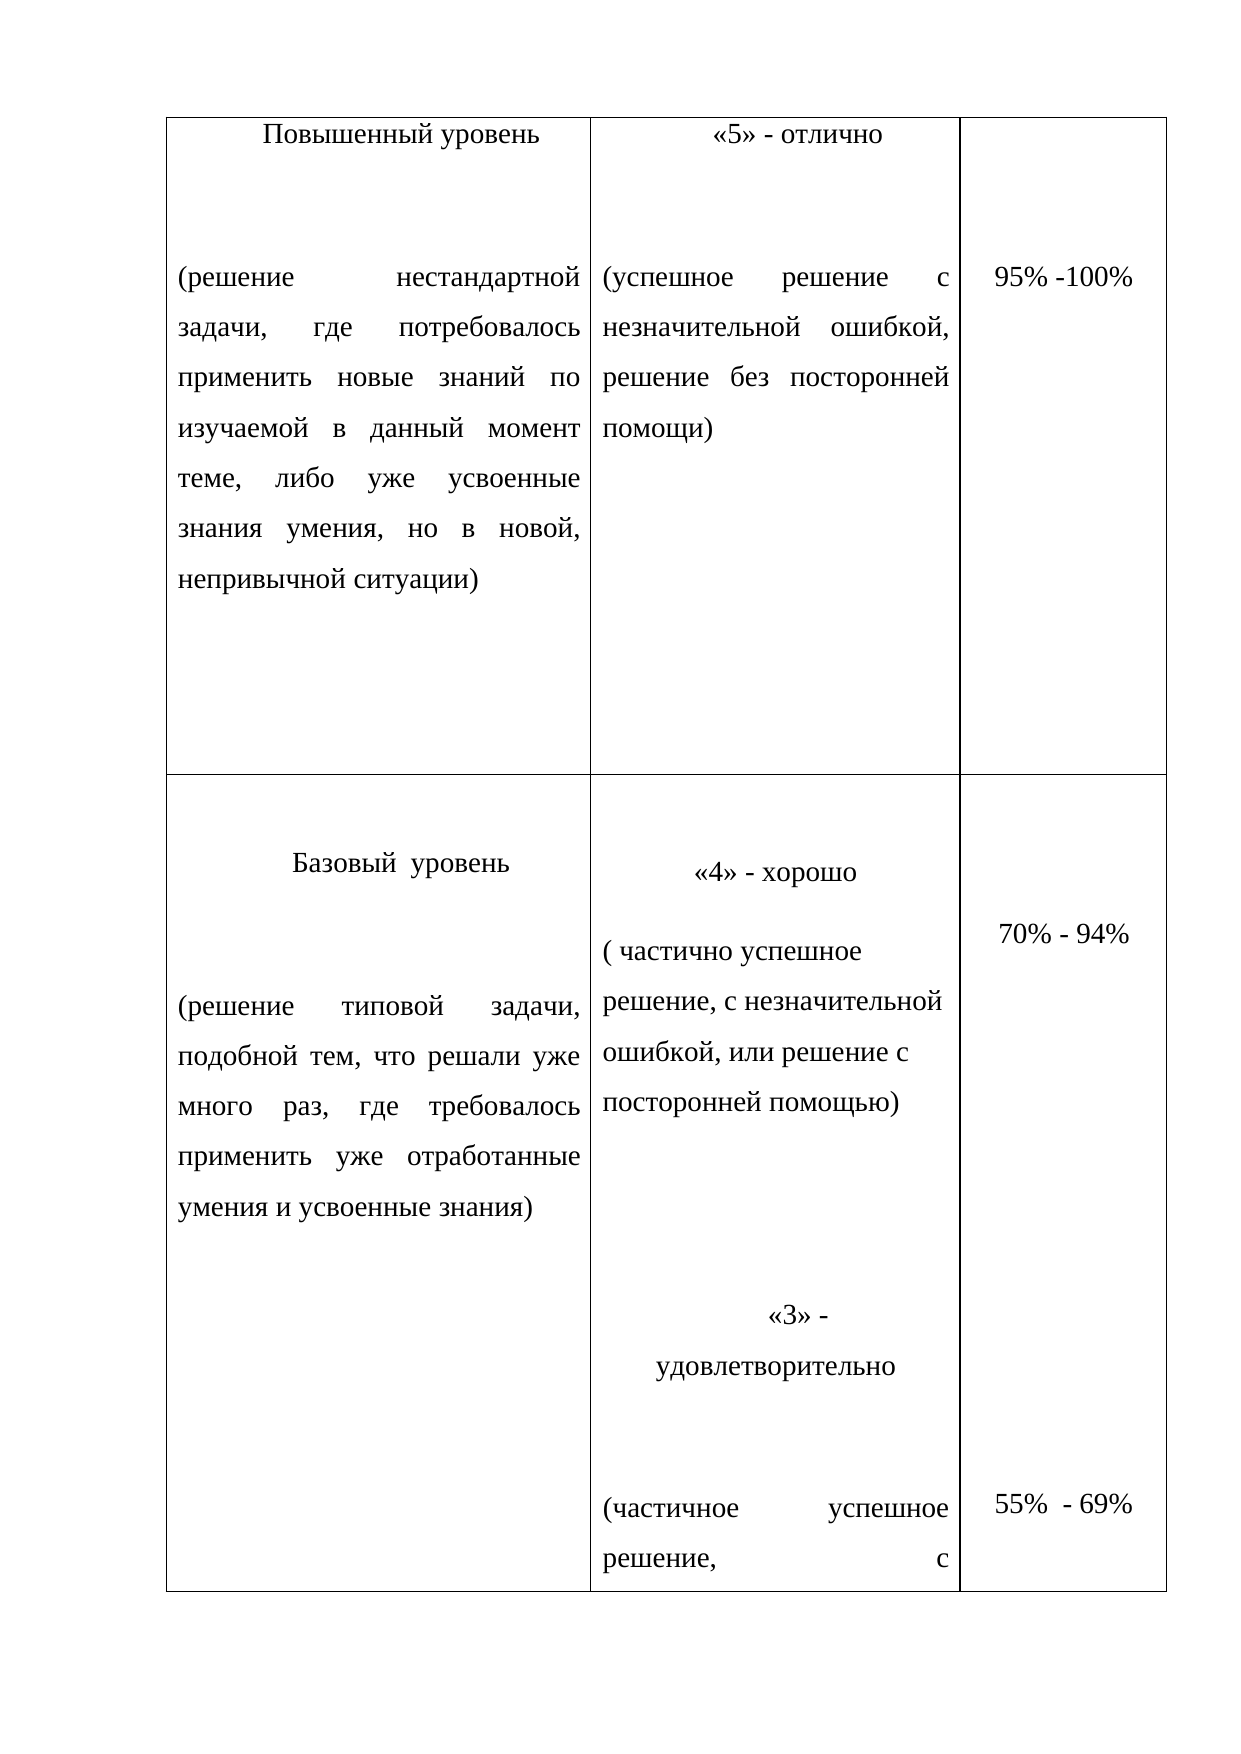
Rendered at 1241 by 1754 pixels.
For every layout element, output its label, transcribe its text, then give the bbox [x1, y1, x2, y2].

table_header Повышенный уровень (решение нестандартной задачи, где потребовалось применить новые знаний по изучаемой в данный момент теме, либо уже усвоенные знания умения, но в новой, непривычной ситуации) [167, 118, 590, 774]
table_cell Базовый уровень (решение типовой задачи, подобной тем, что решали уже много раз, где требовалось применить уже отработанные умения и усвоенные знания) [167, 775, 590, 1591]
table_header «5» - отлично (успешное решение с незначительной ошибкой, решение без посторонней помощи) [591, 118, 959, 774]
table_header 95% -100% [961, 118, 1166, 774]
table_cell «4» - хорошо ( частично успешное решение, с незначительной ошибкой, или решение с посторонней помощью) «3» - удовлетворительно (частичное успешное решение, с [591, 775, 959, 1591]
table_cell 70% - 94% 55% - 69% [961, 775, 1166, 1591]
